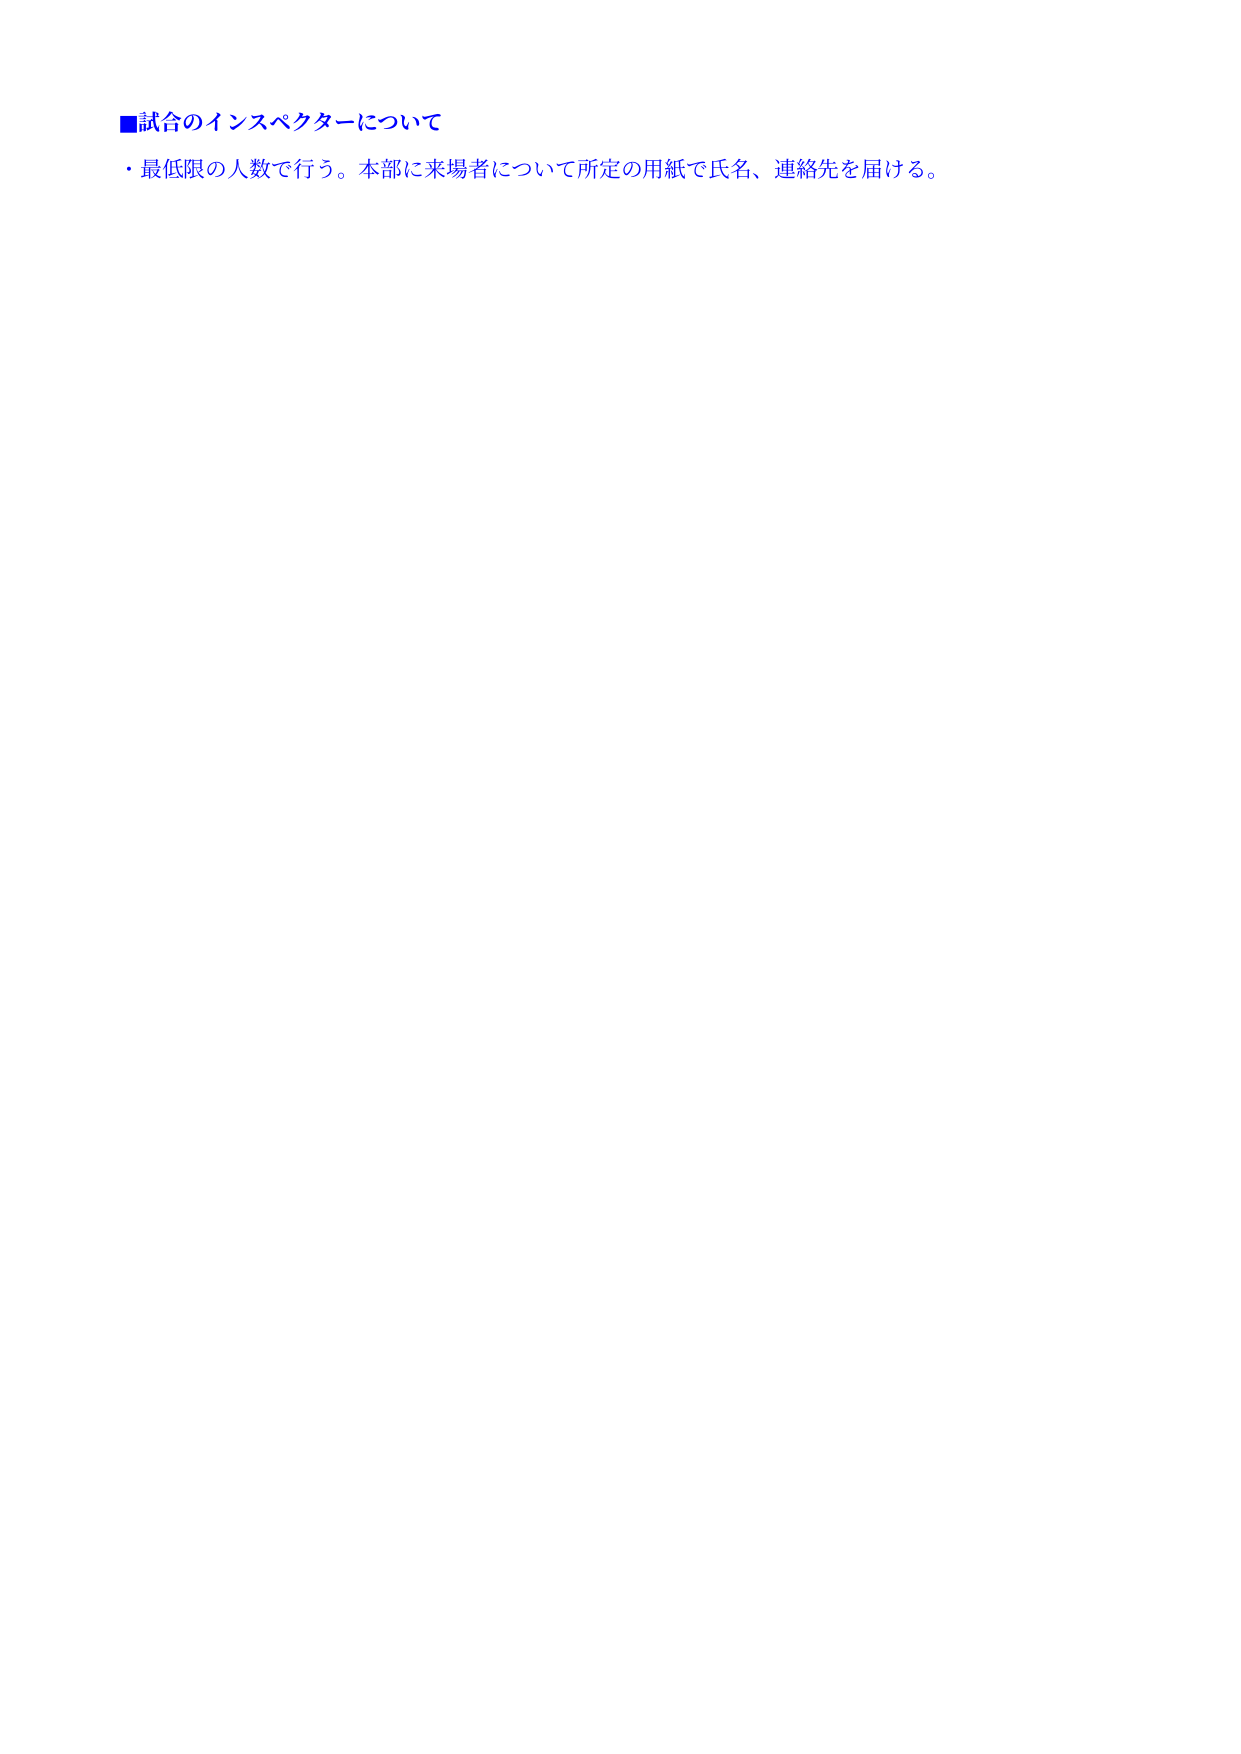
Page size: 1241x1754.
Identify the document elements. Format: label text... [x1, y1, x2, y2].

text ■試合のインスペクターについて [118, 89, 1122, 152]
text ・最低限の人数で行う。本部に来場者について所定の用紙で氏名、連絡先を届ける。 [118, 152, 1122, 184]
